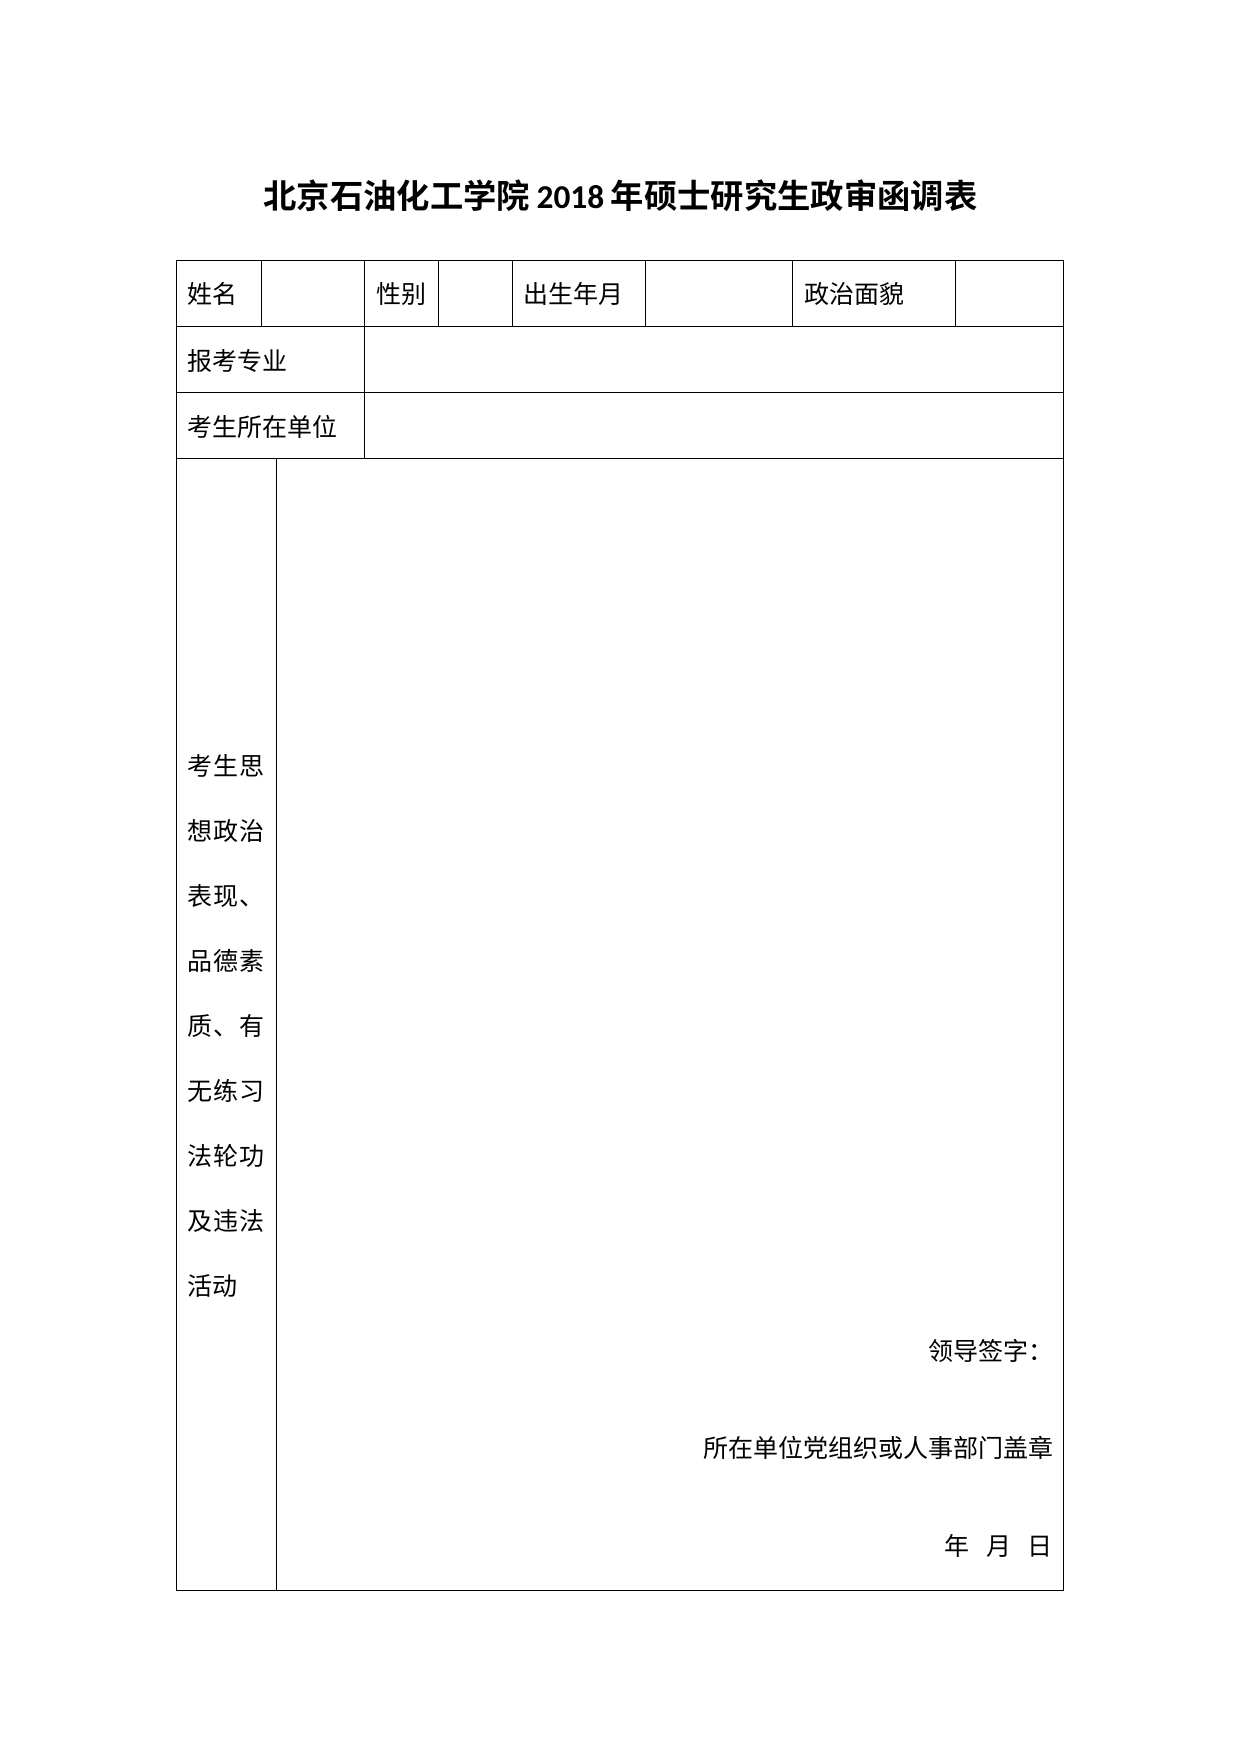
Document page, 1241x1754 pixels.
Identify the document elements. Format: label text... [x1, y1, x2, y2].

table_header [262, 261, 364, 326]
table_header 出生年月 [513, 261, 645, 326]
table_cell [365, 393, 1063, 458]
table_header 政治面貌 [793, 261, 955, 326]
text 北京石油化工学院2018年硕士研究生政审函调表 [187, 162, 1053, 227]
table_cell 考生所在单位 [177, 393, 364, 458]
table_header [956, 261, 1063, 326]
table_header [646, 261, 792, 326]
table_cell 领导签字： 所在单位党组织或人事部门盖章 年 月 日 [277, 459, 1063, 1590]
table_cell [365, 327, 1063, 392]
table_header [439, 261, 512, 326]
table_header 姓名 [177, 261, 261, 326]
table_header 性别 [365, 261, 438, 326]
table_cell 报考专业 [177, 327, 364, 392]
table_cell 考生思想政治表现、品德素质、有无练习法轮功及违法活动 [177, 459, 276, 1590]
